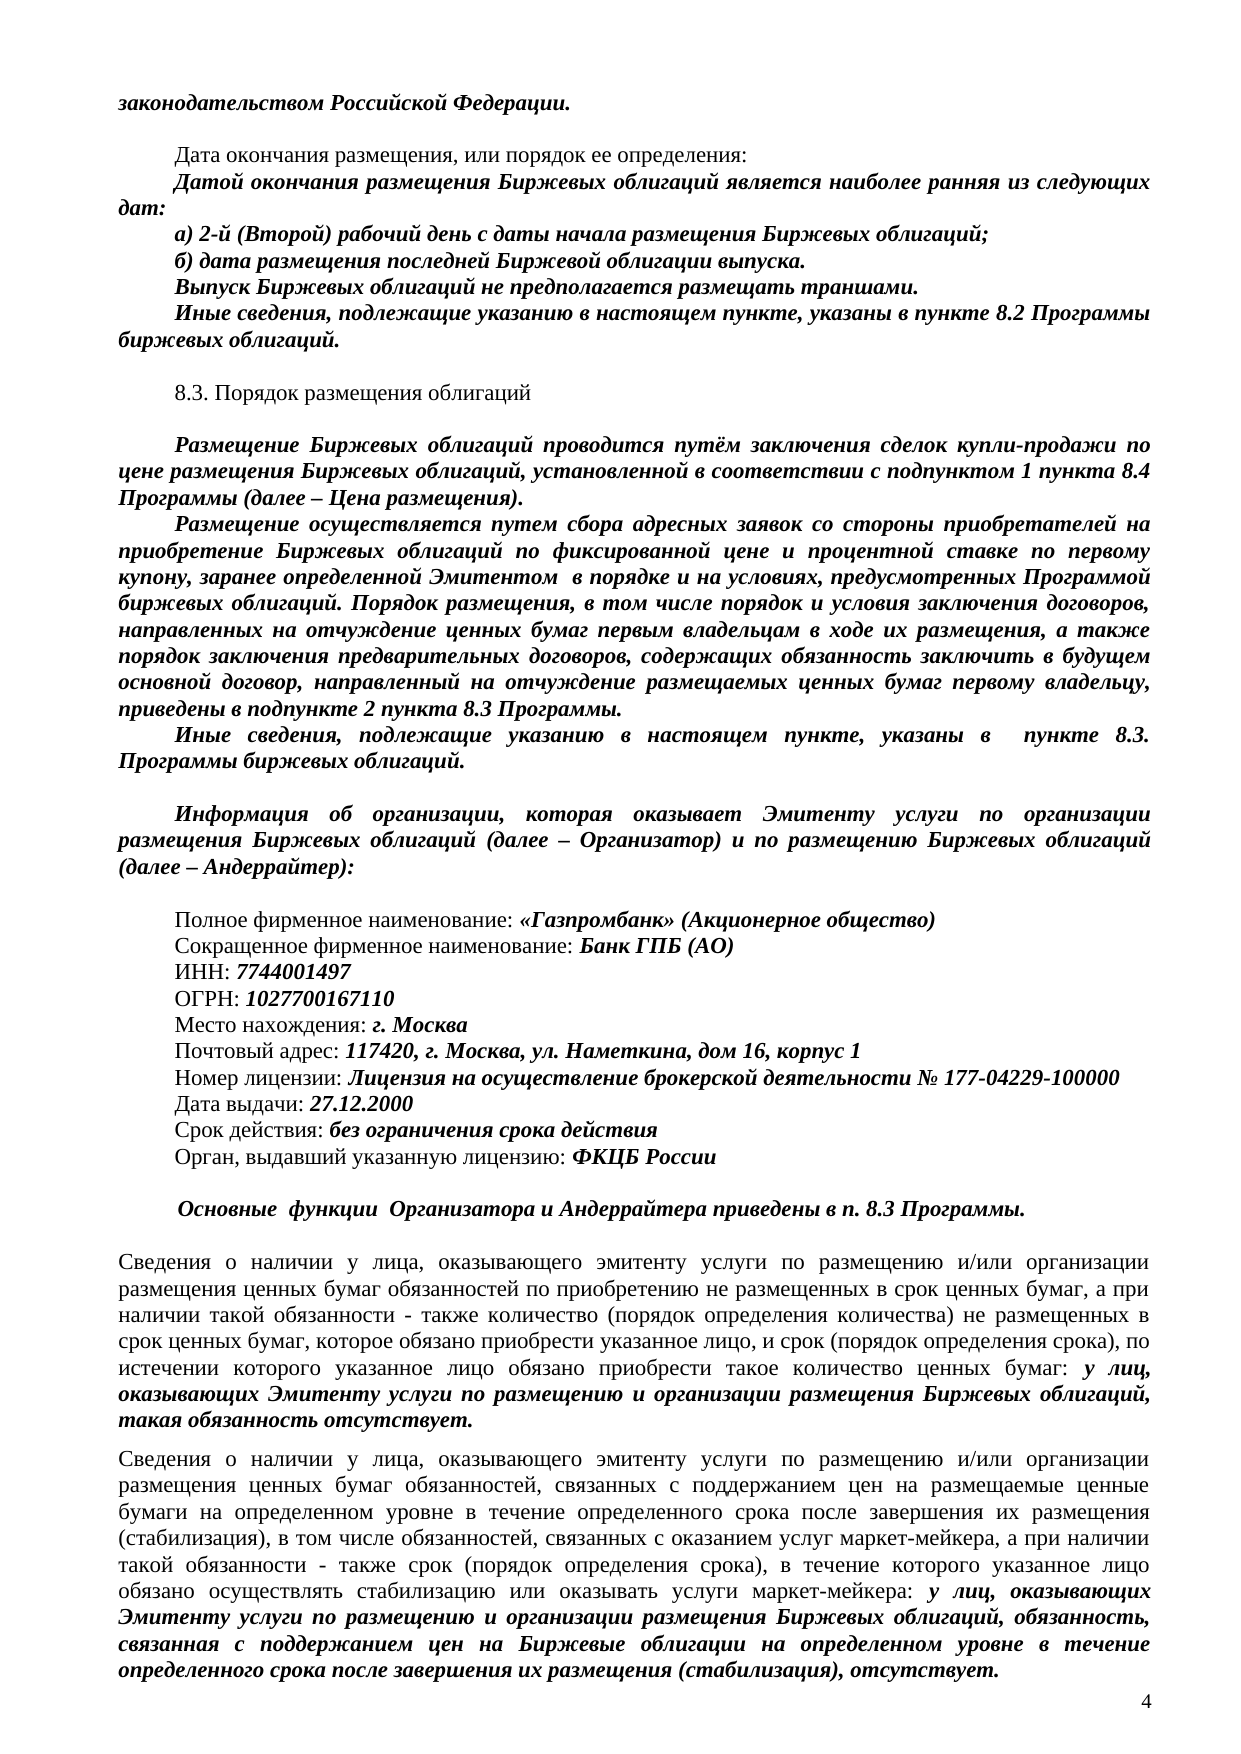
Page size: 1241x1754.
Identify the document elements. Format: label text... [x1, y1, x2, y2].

text 8.3. Порядок размещения облигаций [118, 378, 1152, 405]
text Информация об организации, которая оказывает Эмитенту услуги по организации размещения Биржевых облигаций (далее – Организатор) и по размещению Биржевых облигаций (далее – Андеррайтер): [118, 800, 1152, 879]
text Датой окончания размещения Биржевых облигаций является наиболее ранняя из следующих дат: [118, 168, 1152, 220]
text Сведения о наличии у лица, оказывающего эмитенту услуги по размещению и/или организации размещения ценных бумаг обязанностей, связанных с поддержанием цен на размещаемые ценные бумаги на определенном уровне в течение определенного срока после завершения их размещения (стабилизация), в том числе обязанностей, связанных с оказанием услуг маркет-мейкера, а при наличии такой обязанности - также срок (порядок определения срока), в течение которого указанное лицо обязано осуществлять стабилизацию или оказывать услуги маркет-мейкера: у лиц, оказывающих Эмитенту услуги по размещению и организации размещения Биржевых облигаций, обязанность, связанная с поддержанием цен на Биржевые облигации на определенном уровне в течение определенного срока после завершения их размещения (стабилизация), отсутствует. [118, 1445, 1152, 1682]
text а) 2-й (Второй) рабочий день с даты начала размещения Биржевых облигаций; [118, 220, 1152, 247]
text Срок действия: без ограничения срока действия [118, 1116, 1152, 1143]
text Номер лицензии: Лицензия на осуществление брокерской деятельности № 177-04229-100000 [118, 1064, 1152, 1090]
text Дата окончания размещения, или порядок ее определения: [118, 141, 1152, 168]
text Полное фирменное наименование: «Газпромбанк» (Акционерное общество) [118, 906, 1152, 932]
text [118, 89, 1152, 115]
text Размещение Биржевых облигаций проводится путём заключения сделок купли-продажи по цене размещения Биржевых облигаций, установленной в соответствии с подпунктом 1 пункта 8.4 Программы (далее – Цена размещения). [118, 431, 1152, 510]
text Орган, выдавший указанную лицензию: ФКЦБ России [118, 1143, 1152, 1169]
text Сведения о наличии у лица, оказывающего эмитенту услуги по размещению и/или организации размещения ценных бумаг обязанностей по приобретению не размещенных в срок ценных бумаг, а при наличии такой обязанности - также количество (порядок определения количества) не размещенных в срок ценных бумаг, которое обязано приобрести указанное лицо, и срок (порядок определения срока), по истечении которого указанное лицо обязано приобрести такое количество ценных бумаг: у лиц, оказывающих Эмитенту услуги по размещению и организации размещения Биржевых облигаций, такая обязанность отсутствует. [118, 1248, 1152, 1433]
text ОГРН: 1027700167110 [118, 985, 1152, 1011]
text Место нахождения: г. Москва [118, 1011, 1152, 1037]
text Основные функции Организатора и Андеррайтера приведены в п. 8.3 Программы. [118, 1196, 1139, 1222]
text Дата выдачи: 27.12.2000 [118, 1090, 1152, 1116]
text Иные сведения, подлежащие указанию в настоящем пункте, указаны в пункте 8.3. Программы биржевых облигаций. [118, 721, 1152, 774]
text ИНН: 7744001497 [118, 958, 1152, 985]
text Почтовый адрес: . Москва, ул. Наметкина, дом 16, корпус 1 [118, 1037, 1152, 1064]
text б) дата размещения последней Биржевой облигации выпуска. [118, 247, 1152, 273]
text Размещение осуществляется путем сбора адресных заявок со стороны приобретателей на приобретение Биржевых облигаций по фиксированной цене и процентной ставке по первому купону, заранее определенной Эмитентом в порядке и на условиях, предусмотренных Программой биржевых облигаций. Порядок размещения, в том числе порядок и условия заключения договоров, направленных на отчуждение ценных бумаг первым владельцам в ходе их размещения, а также порядок заключения предварительных договоров, содержащих обязанность заключить в будущем основной договор, направленный на отчуждение размещаемых ценных бумаг первому владельцу, приведены в подпункте 2 пункта 8.3 Программы. [118, 510, 1152, 721]
text Сокращенное фирменное наименование: Банк ГПБ (АО) [118, 932, 1152, 958]
text Выпуск Биржевых облигаций не предполагается размещать траншами. [118, 273, 1152, 299]
text Иные сведения, подлежащие указанию в настоящем пункте, указаны в пункте 8.2 Программы биржевых облигаций. [118, 299, 1152, 352]
